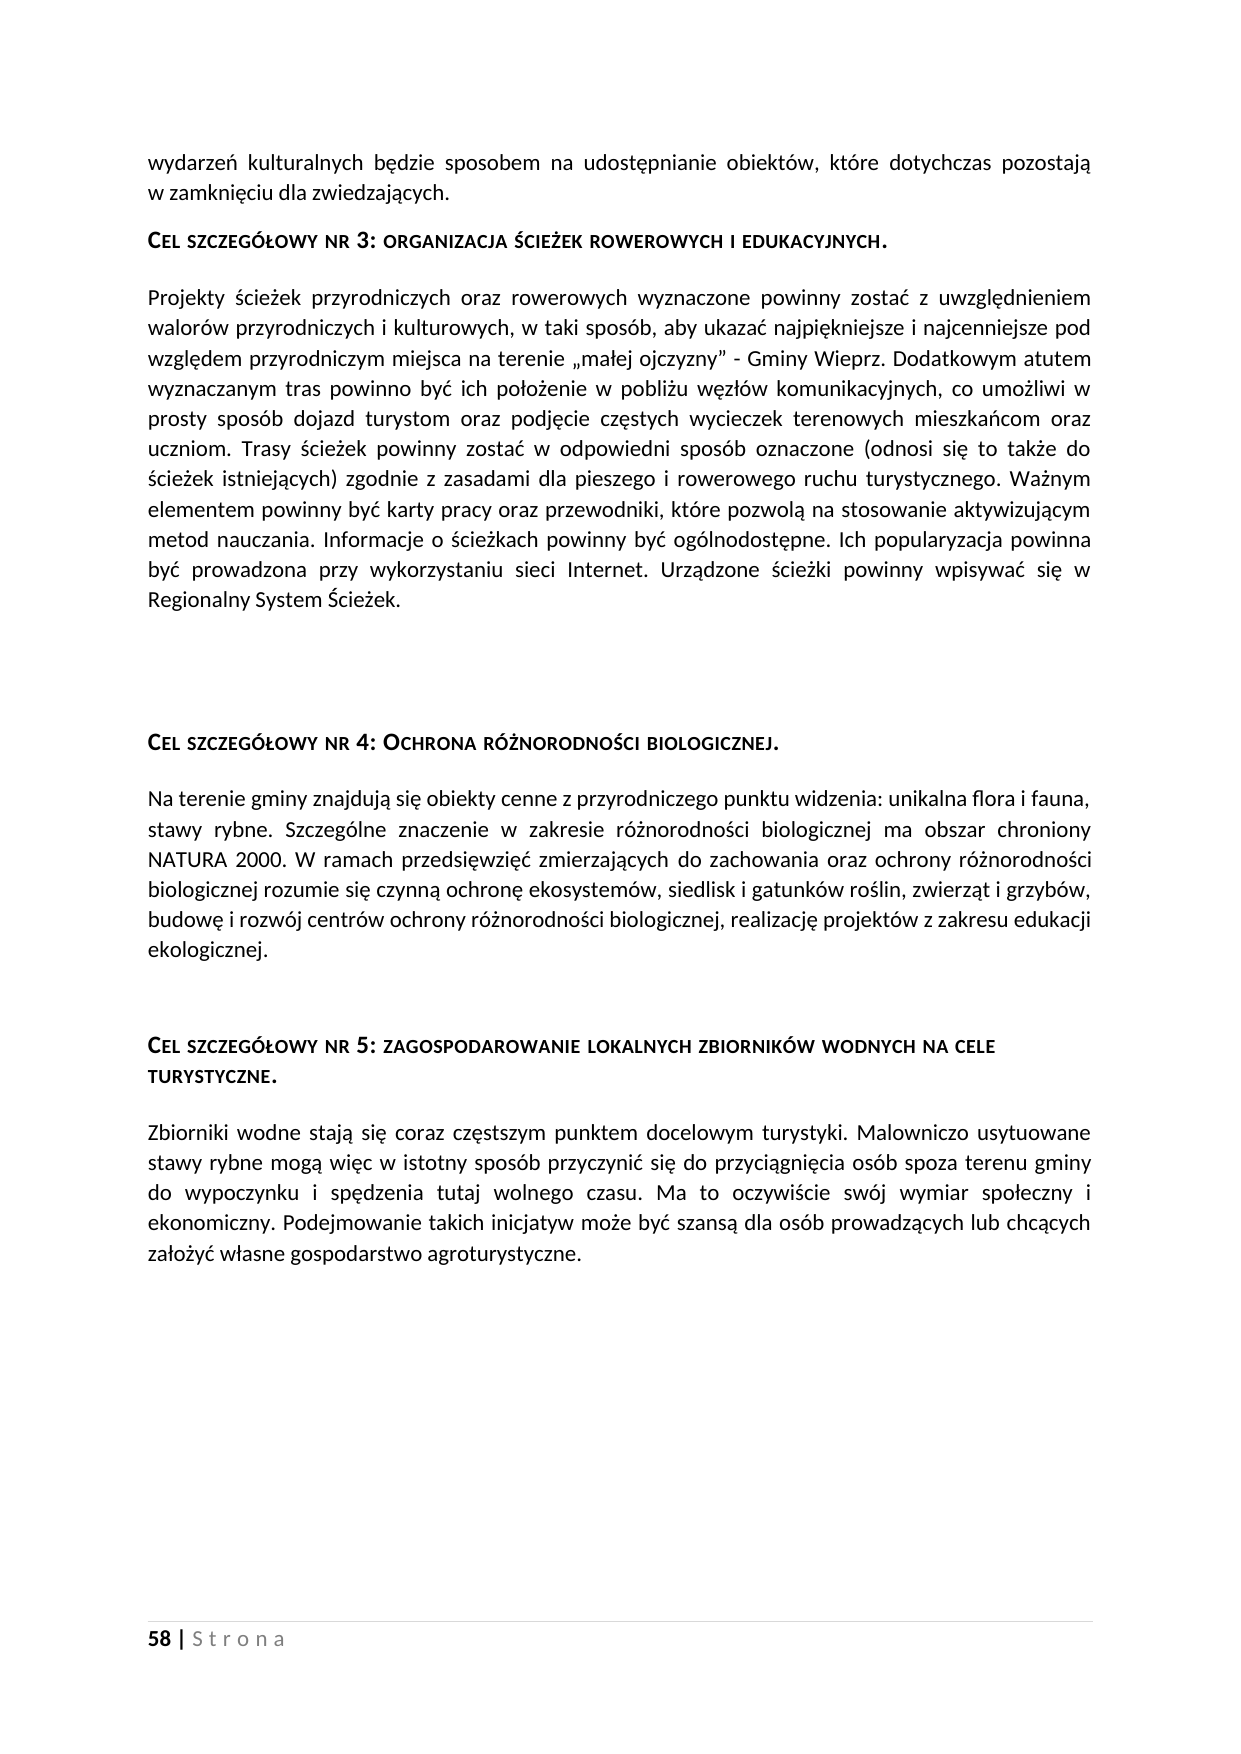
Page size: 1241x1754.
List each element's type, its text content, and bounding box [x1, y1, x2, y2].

text Projekty ścieżek przyrodniczych oraz rowerowych wyznaczone powinny zostać z uwzględnieniem walorów przyrodniczych i kulturowych, w taki sposób, aby ukazać najpiękniejsze i najcenniejsze pod względem przyrodniczym miejsca na terenie „małej ojczyzny” - Gminy Wieprz. Dodatkowym atutem wyznaczanym tras powinno być ich położenie w pobliżu węzłów komunikacyjnych, co umożliwi w prosty sposób dojazd turystom oraz podjęcie częstych wycieczek terenowych mieszkańcom oraz uczniom. Trasy ścieżek powinny zostać w odpowiedni sposób oznaczone (odnosi się to także do ścieżek istniejących) zgodnie z zasadami dla pieszego i rowerowego ruchu turystycznego. Ważnym elementem powinny być karty pracy oraz przewodniki, które pozwolą na stosowanie aktywizującym metod nauczania. Informacje o ścieżkach powinny być ogólnodostępne. Ich popularyzacja powinna być prowadzona przy wykorzystaniu sieci Internet. Urządzone ścieżki powinny wpisywać się w Regionalny System Ścieżek. [148, 283, 1093, 613]
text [148, 148, 1093, 206]
text Cel szczegółowy nr 4: Ochrona różnorodności biologicznej. [148, 726, 1093, 756]
text Zbiorniki wodne stają się coraz częstszym punktem docelowym turystyki. Malowniczo usytuowane stawy rybne mogą więc w istotny sposób przyczynić się do przyciągnięcia osób spoza terenu gminy do wypoczynku i spędzenia tutaj wolnego czasu. Ma to oczywiście swój wymiar społeczny i ekonomiczny. Podejmowanie takich inicjatyw może być szansą dla osób prowadzących lub chcących założyć własne gospodarstwo agroturystyczne. [148, 1118, 1093, 1267]
text Na terenie gminy znajdują się obiekty cenne z przyrodniczego punktu widzenia: unikalna flora i fauna, stawy rybne. Szczególne znaczenie w zakresie różnorodności biologicznej ma obszar chroniony NATURA 2000. W ramach przedsięwzięć zmierzających do zachowania oraz ochrony różnorodności biologicznej rozumie się czynną ochronę ekosystemów, siedlisk i gatunków roślin, zwierząt i grzybów, budowę i rozwój centrów ochrony różnorodności biologicznej, realizację projektów z zakresu edukacji ekologicznej. [148, 784, 1093, 963]
text Cel szczegółowy nr 3: organizacja ścieżek rowerowych i edukacyjnych. [148, 225, 1093, 255]
text Cel szczegółowy nr 5: zagospodarowanie lokalnych zbiorników wodnych na cele turystyczne. [148, 1029, 1093, 1090]
